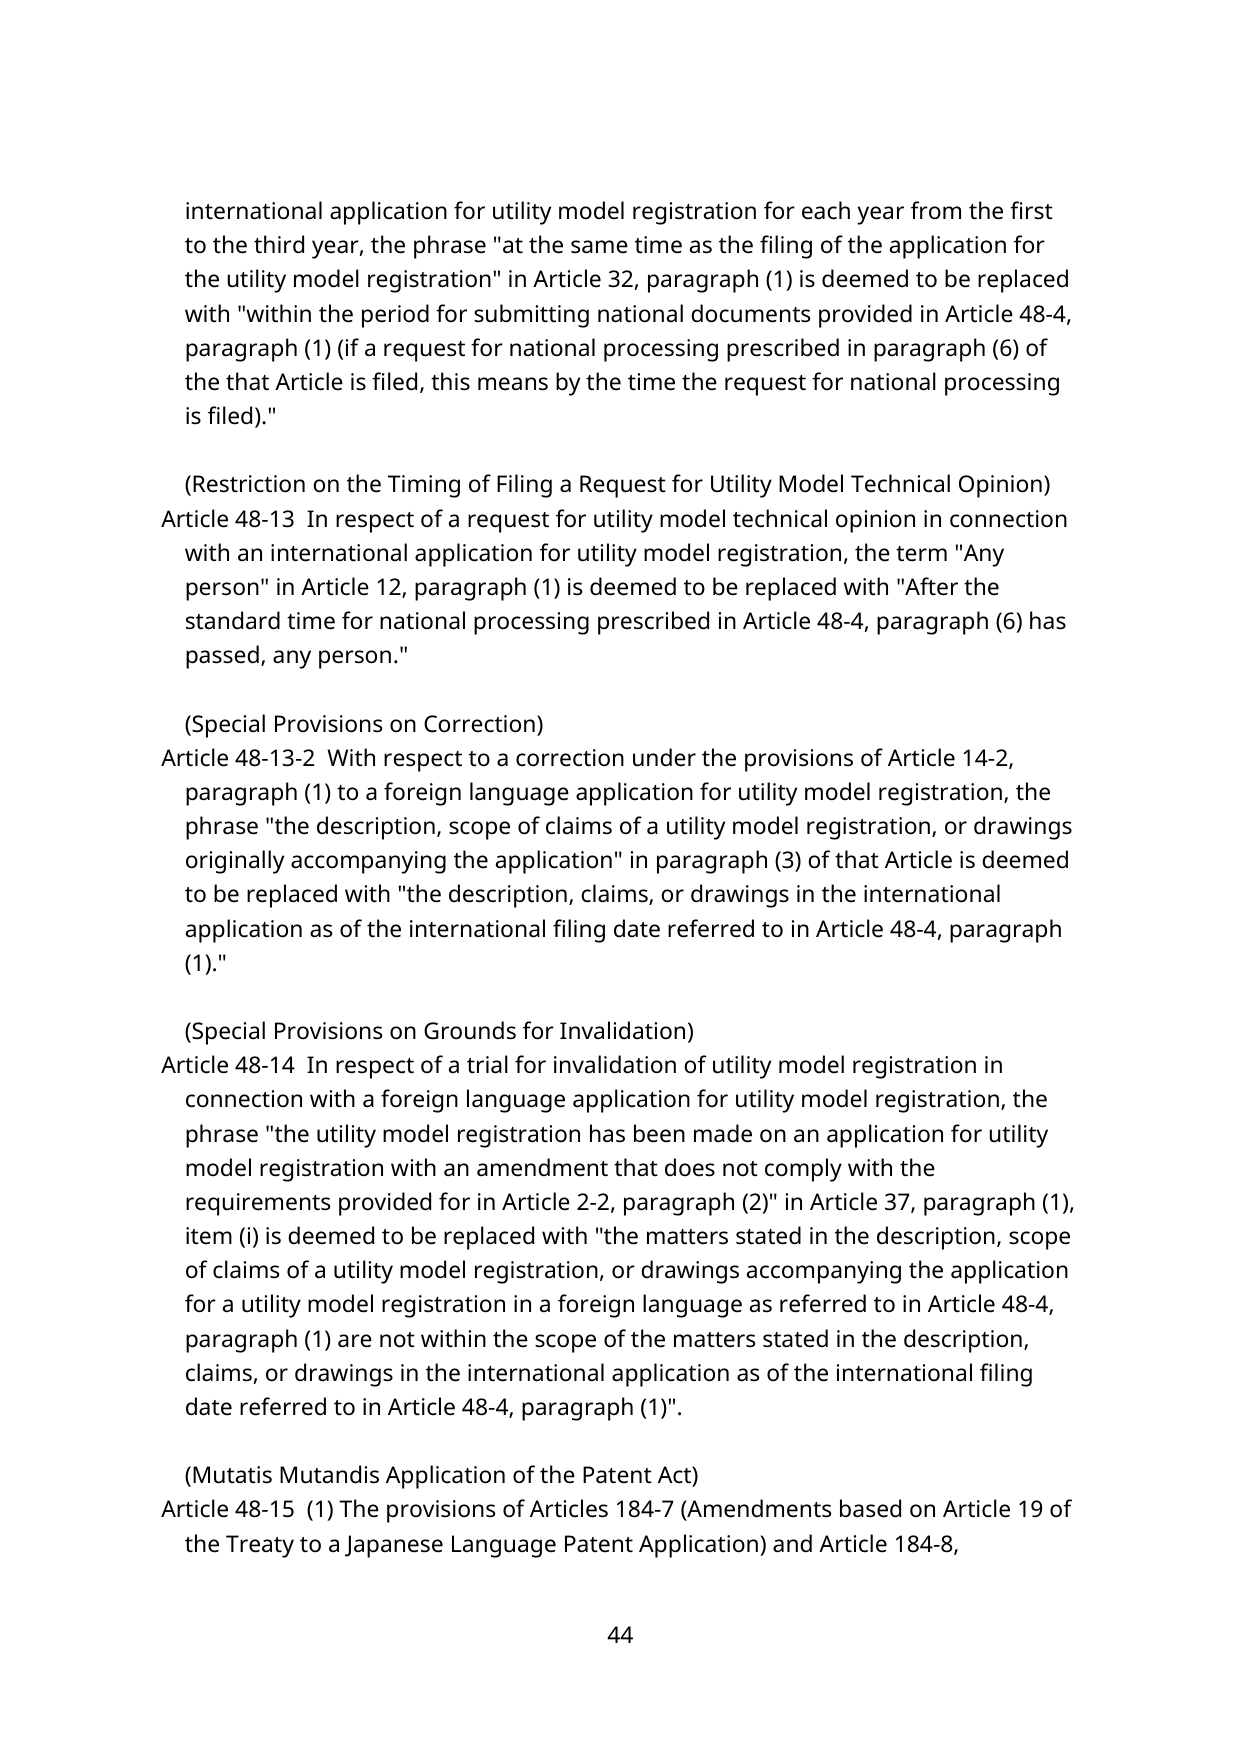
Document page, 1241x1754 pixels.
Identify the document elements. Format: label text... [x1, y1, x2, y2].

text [161, 194, 1079, 433]
text Article 48-13 In respect of a request for utility model technical opinion in connection with an international application for utility model registration, the term "Any person" in Article 12, paragraph (1) is deemed to be replaced with "After the standard time for national processing prescribed in Article 48-4, paragraph (6) has passed, any person." [161, 501, 1079, 672]
text (Mutatis Mutandis Application of the Patent Act) [184, 1458, 1079, 1492]
text Article 48-13-2 With respect to a correction under the provisions of Article 14-2, paragraph (1) to a foreign language application for utility model registration, the phrase "the description, scope of claims of a utility model registration, or drawings originally accompanying the application" in paragraph (3) of that Article is deemed to be replaced with "the description, claims, or drawings in the international application as of the international filing date referred to in Article 48-4, paragraph (1)." [161, 740, 1079, 979]
text (Restriction on the Timing of Filing a Request for Utility Model Technical Opinion) [184, 467, 1079, 501]
text (Special Provisions on Correction) [184, 706, 1079, 740]
text Article 48-14 In respect of a trial for invalidation of utility model registration in connection with a foreign language application for utility model registration, the phrase "the utility model registration has been made on an application for utility model registration with an amendment that does not comply with the requirements provided for in Article 2-2, paragraph (2)" in Article 37, paragraph (1), item (i) is deemed to be replaced with "the matters stated in the description, scope of claims of a utility model registration, or drawings accompanying the application for a utility model registration in a foreign language as referred to in Article 48-4, paragraph (1) are not within the scope of the matters stated in the description, claims, or drawings in the international application as of the international filing date referred to in Article 48-4, paragraph (1)". [161, 1048, 1079, 1424]
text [161, 1492, 1079, 1560]
text (Special Provisions on Grounds for Invalidation) [184, 1014, 1079, 1048]
